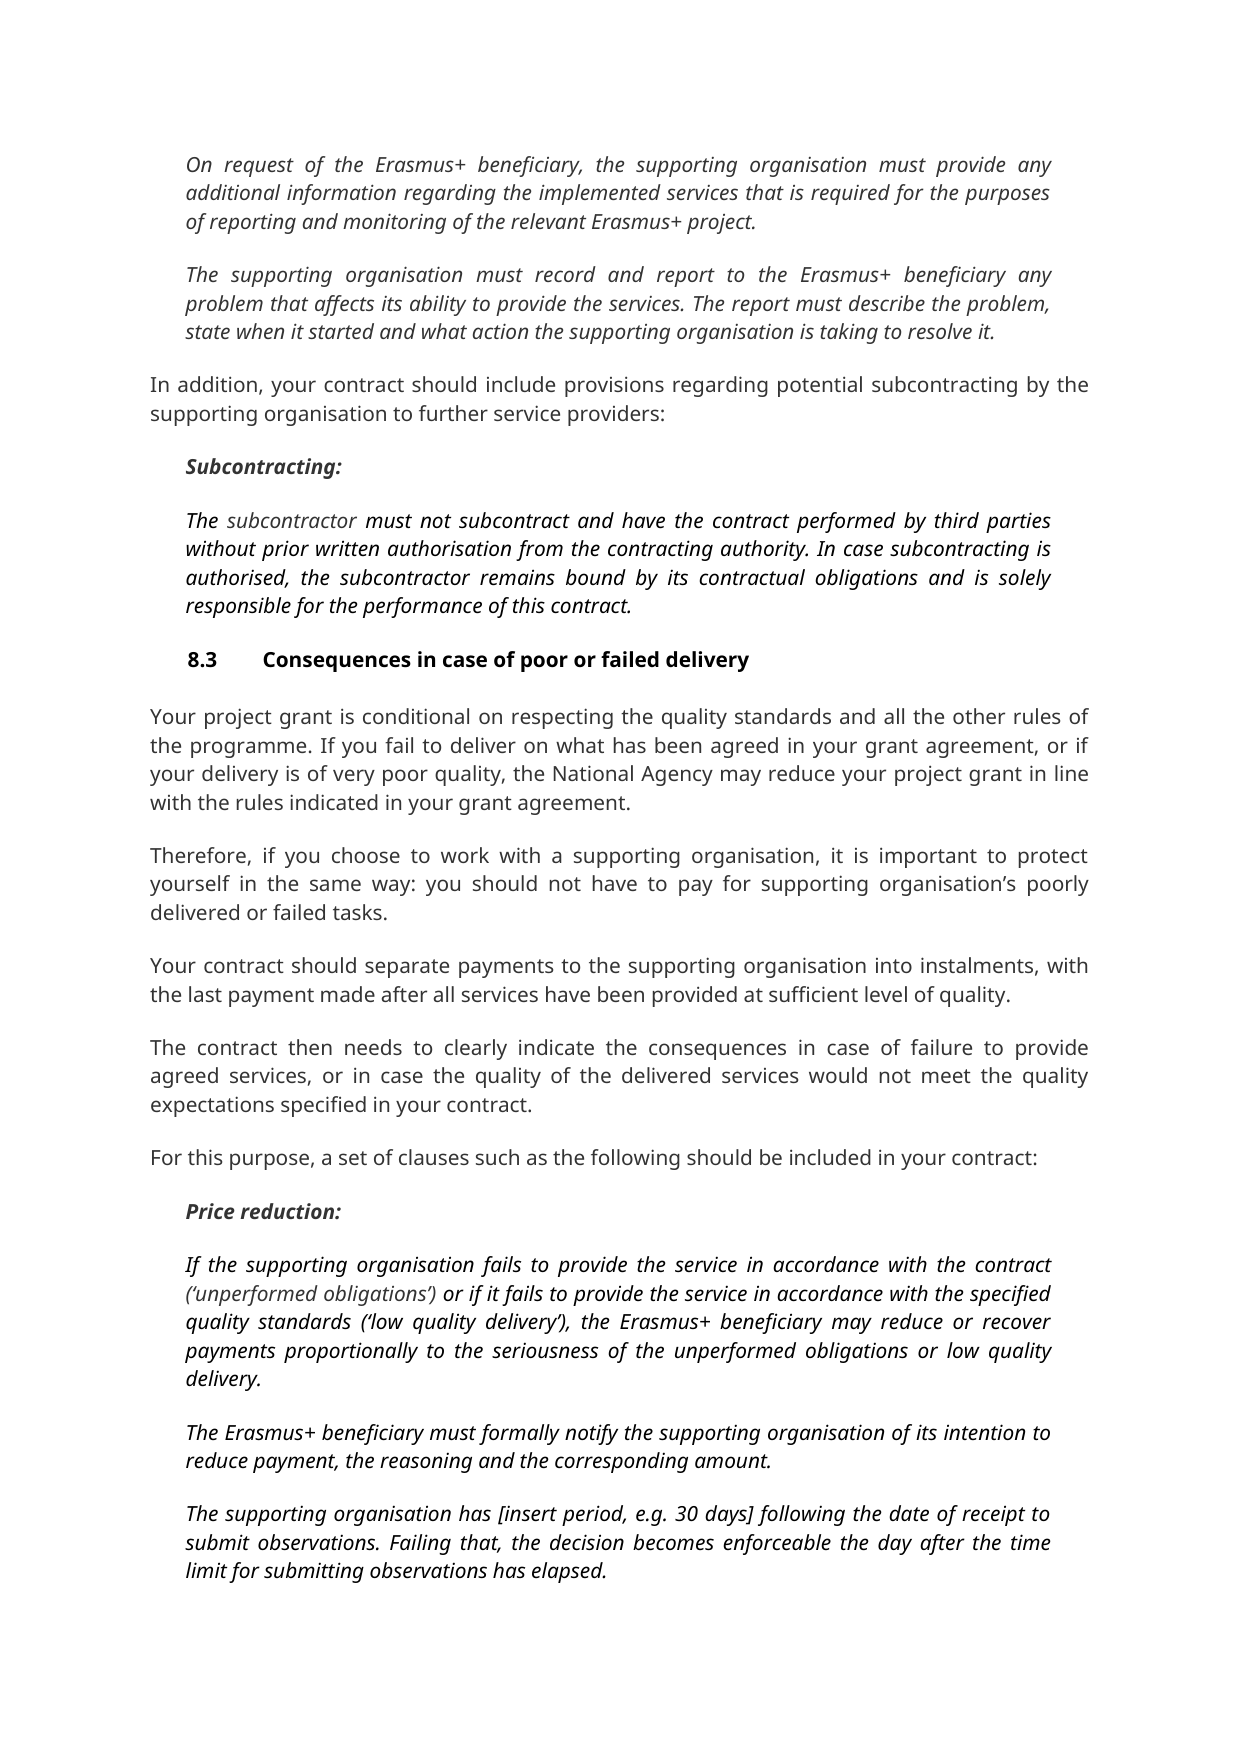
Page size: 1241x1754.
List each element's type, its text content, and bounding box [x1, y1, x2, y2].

text The supporting organisation must record and report to the Erasmus+ beneficiary any problem that affects its ability to provide the services. The report must describe the problem, state when it started and what action the supporting organisation is taking to resolve it. [185, 260, 1055, 346]
text For this purpose, a set of clauses such as the following should be included in your contract: [150, 1143, 1090, 1172]
text In addition, your contract should include provisions regarding potential subcontracting by the supporting organisation to further service providers: [150, 371, 1090, 427]
text Your project grant is conditional on respecting the quality standards and all the other rules of the programme. If you fail to deliver on what has been agreed in your grant agreement, or if your delivery is of very poor quality, the National Agency may reduce your project grant in line with the rules indicated in your grant agreement. [150, 702, 1090, 816]
subtitle Consequences in case of poor or failed delivery [187, 645, 1061, 673]
text The supporting organisation has [insert period, e.g. 30 days] following the date of receipt to submit observations. Failing that, the decision becomes enforceable the day after the time limit for submitting observations has elapsed. [185, 1499, 1055, 1585]
text Your contract should separate payments to the supporting organisation into instalments, with the last payment made after all services have been provided at sufficient level of quality. [150, 951, 1090, 1008]
text Subcontracting: [185, 452, 1055, 481]
text The contract then needs to clearly indicate the consequences in case of failure to provide agreed services, or in case the quality of the delivered services would not meet the quality expectations specified in your contract. [150, 1033, 1090, 1118]
text On request of the Erasmus+ beneficiary, the supporting organisation must provide any additional information regarding the implemented services that is required for the purposes of reporting and monitoring of the relevant Erasmus+ project. [185, 150, 1055, 235]
text The subcontractor must not subcontract and have the contract performed by third parties without prior written authorisation from the contracting authority. In case subcontracting is authorised, the subcontractor remains bound by its contractual obligations and is solely responsible for the performance of this contract. [185, 506, 1055, 620]
text If the supporting organisation fails to provide the service in accordance with the contract (‘unperformed obligations’) or if it fails to provide the service in accordance with the specified quality standards (‘low quality delivery’), the Erasmus+ beneficiary may reduce or recover payments proportionally to the seriousness of the unperformed obligations or low quality delivery. [185, 1250, 1055, 1393]
text The Erasmus+ beneficiary must formally notify the supporting organisation of its intention to reduce payment, the reasoning and the corresponding amount. [185, 1418, 1055, 1474]
text Therefore, if you choose to work with a supporting organisation, it is important to protect yourself in the same way: you should not have to pay for supporting organisation’s poorly delivered or failed tasks. [150, 841, 1090, 926]
text Price reduction: [185, 1197, 1055, 1225]
